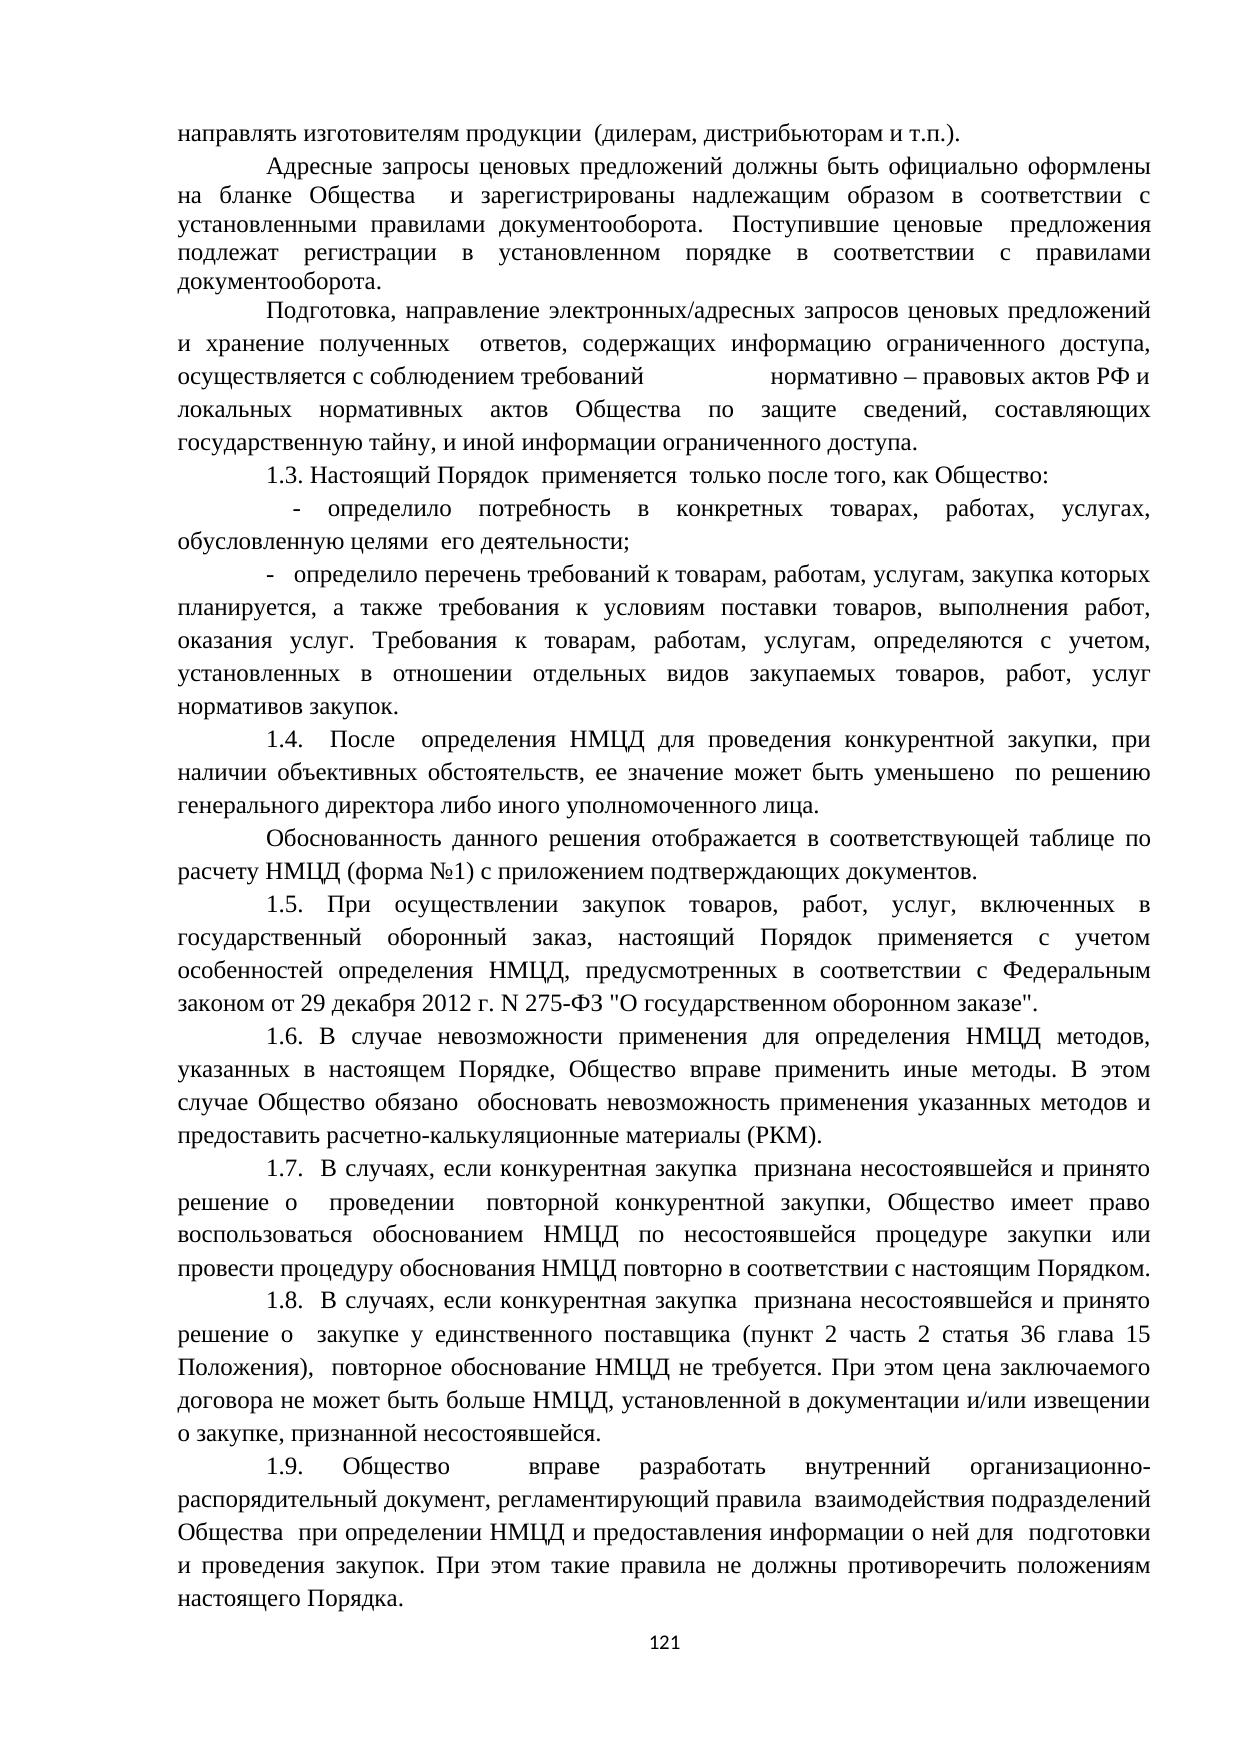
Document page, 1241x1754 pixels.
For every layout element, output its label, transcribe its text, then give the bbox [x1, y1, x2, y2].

text 1.7. В случаях, если конкурентная закупка признана несостоявшейся и принято решение о проведении повторной конкурентной закупки, Общество имеет право воспользоваться обоснованием НМЦД по несостоявшейся процедуре закупки или провести процедуру обоснования НМЦД повторно в соответствии с настоящим Порядком. [177, 1153, 1152, 1281]
text 1.6. В случае невозможности применения для определения НМЦД методов, указанных в настоящем Порядке, Общество вправе применить иные методы. В этом случае Общество обязано обосновать невозможность применения указанных методов и предоставить расчетно-калькуляционные материалы (РКМ). [177, 1021, 1152, 1149]
text Адресные запросы ценовых предложений должны быть официально оформлены на бланке Общества и зарегистрированы надлежащим образом в соответствии с установленными правилами документооборота. Поступившие ценовые предложения подлежат регистрации в установленном порядке в соответствии с правилами документооборота. [177, 151, 1152, 295]
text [177, 118, 1152, 147]
text 1.8. В случаях, если конкурентная закупка признана несостоявшейся и принято решение о закупке у единственного поставщика (пункт 2 часть 2 статья 36 глава 15 Положения), повторное обоснование НМЦД не требуется. При этом цена заключаемого договора не может быть больше НМЦД, установленной в документации и/или извещении о закупке, признанной несостоявшейся. [177, 1286, 1152, 1446]
text - определило перечень требований к товарам, работам, услугам, закупка которых планируется, а также требования к условиям поставки товаров, выполнения работ, оказания услуг. Требования к товарам, работам, услугам, определяются с учетом, установленных в отношении отдельных видов закупаемых товаров, работ, услуг нормативов закупок. [177, 559, 1152, 720]
text 1.4. После определения НМЦД для проведения конкурентной закупки, при наличии объективных обстоятельств, ее значение может быть уменьшено по решению генерального директора либо иного уполномоченного лица. [177, 724, 1152, 819]
text Подготовка, направление электронных/адресных запросов ценовых предложений и хранение полученных ответов, содержащих информацию ограниченного доступа, осуществляется с соблюдением требований нормативно – правовых актов РФ и локальных нормативных актов Общества по защите сведений, составляющих государственную тайну, и иной информации ограниченного доступа. [177, 295, 1152, 456]
text 1.5. При осуществлении закупок товаров, работ, услуг, включенных в государственный оборонный заказ, настоящий Порядок применяется с учетом особенностей определения НМЦД, предусмотренных в соответствии с Федеральным законом от 29 декабря 2012 г. N 275-ФЗ "О государственном оборонном заказе". [177, 889, 1152, 1017]
text Обоснованность данного решения отображается в соответствующей таблице по расчету НМЦД (форма №1) с приложением подтверждающих документов. [177, 823, 1152, 885]
text 1.9. Общество вправе разработать внутренний организационно-распорядительный документ, регламентирующий правила взаимодействия подразделений Общества при определении НМЦД и предоставления информации о ней для подготовки и проведения закупок. При этом такие правила не должны противоречить положениям настоящего Порядка. [177, 1451, 1152, 1612]
text 1.3. Настоящий Порядок применяется только после того, как Общество: [177, 460, 1152, 489]
text - определило потребность в конкретных товарах, работах, услугах, обусловленную целями его деятельности; [177, 493, 1152, 555]
